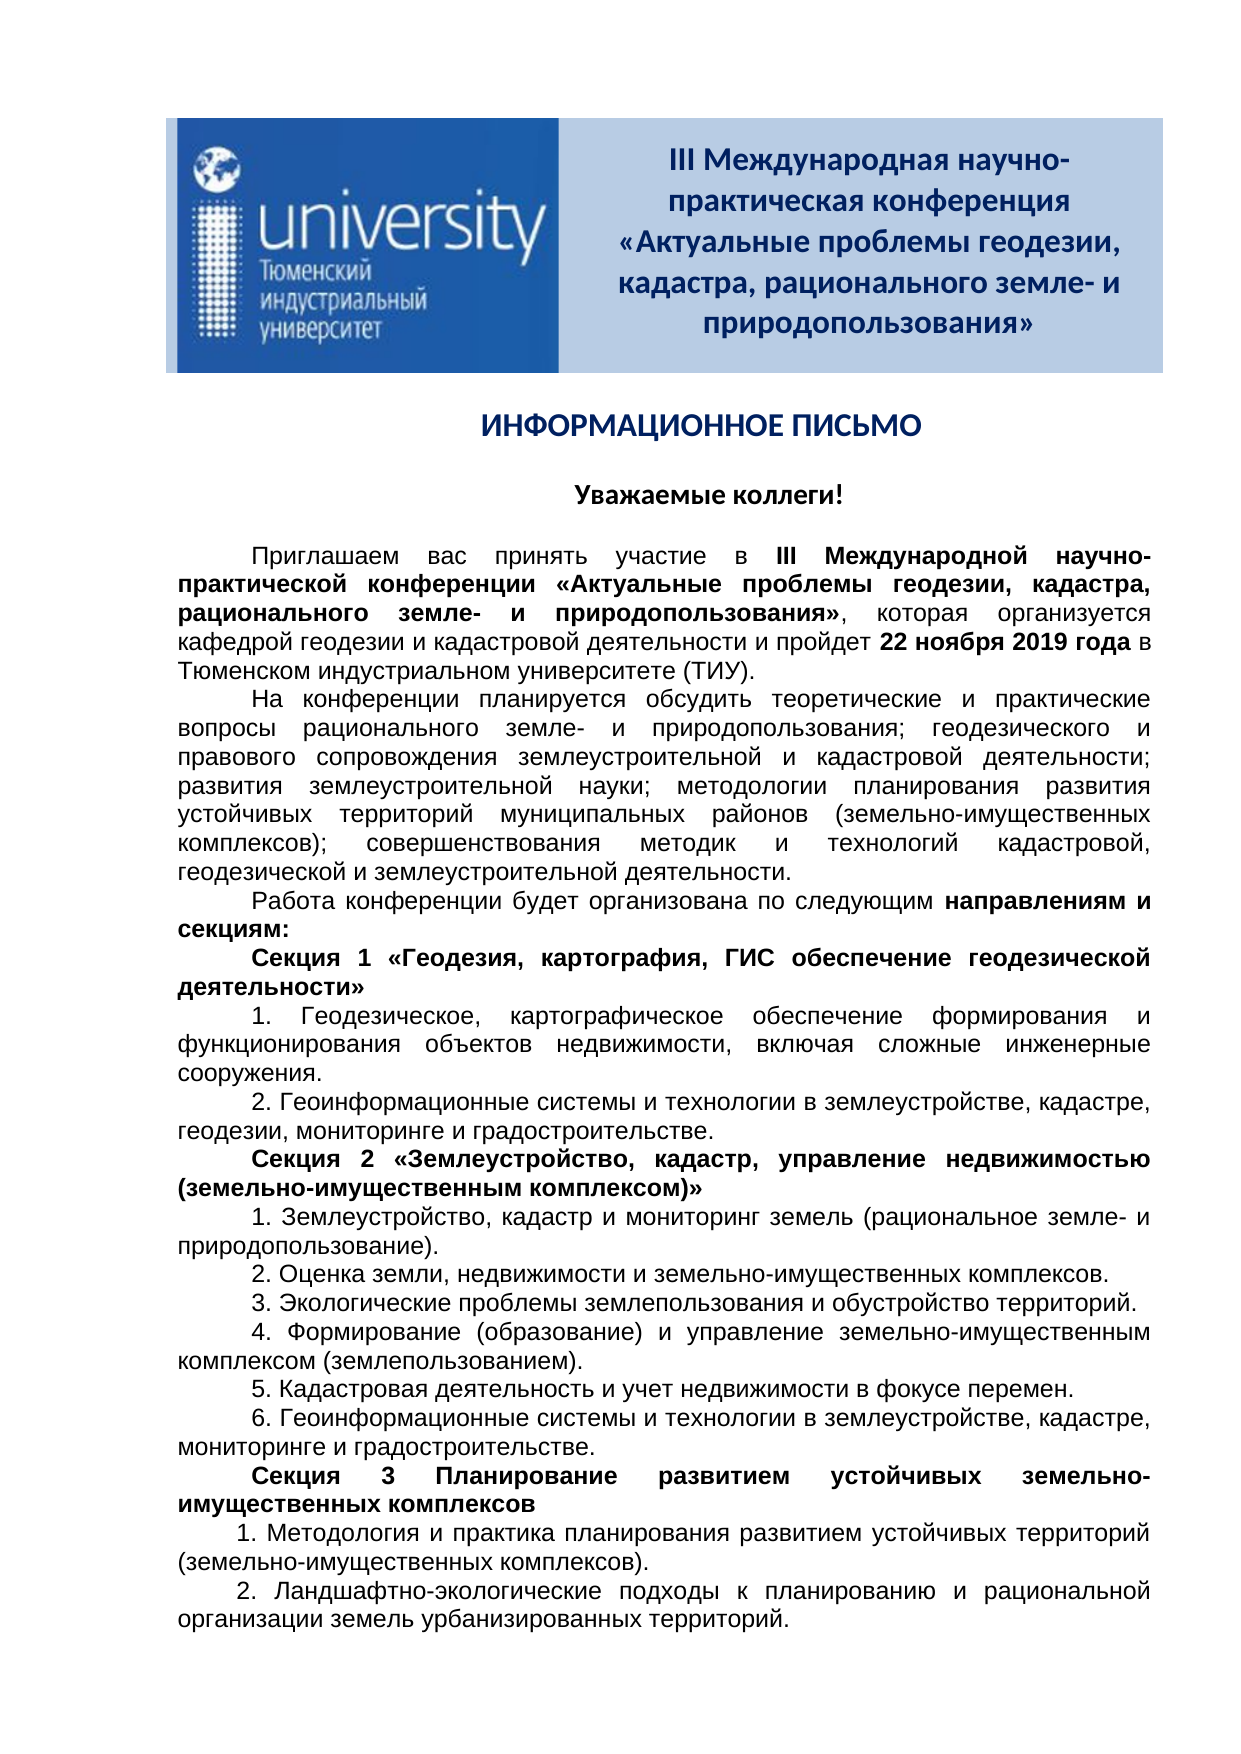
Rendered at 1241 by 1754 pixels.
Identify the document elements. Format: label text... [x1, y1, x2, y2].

text 5. Кадастровая деятельность и учет недвижимости в фокусе перемен. [177, 1374, 1152, 1403]
text Уважаемые коллеги! [267, 476, 1152, 512]
picture [177, 118, 559, 373]
text 2. Геоинформационные системы и технологии в землеустройстве, кадастре, геодезии, мониторинге и градостроительстве. [177, 1087, 1152, 1144]
text 2. Ландшафтно-экологические подходы к планированию и рациональной организации земель урбанизированных территорий. [177, 1576, 1152, 1633]
text Секция 1 «Геодезия, картография, ГИС обеспечение геодезической деятельности» [177, 943, 1152, 1001]
table_header III Международная научно-практическая конференция «Актуальные проблемы геодезии, кадастра, рационального земле- и природопользования» [576, 118, 1163, 373]
text Работа конференции будет организована по следующим направлениям и секциям: [177, 886, 1152, 943]
text 1. Методология и практика планирования развитием устойчивых территорий (земельно-имущественных комплексов). [177, 1518, 1152, 1576]
text Секция 2 «Землеустройство, кадастр, управление недвижимостью (земельно-имущественным комплексом)» [177, 1144, 1152, 1202]
table_header [559, 118, 576, 373]
text 1. Землеустройство, кадастр и мониторинг земель (рациональное земле- и природопользование). [177, 1202, 1152, 1259]
text На конференции планируется обсудить теоретические и практические вопросы рационального земле- и природопользования; геодезического и правового сопровождения землеустроительной и кадастровой деятельности; развития землеустроительной науки; методологии планирования развития устойчивых территорий муниципальных районов (земельно-имущественных комплексов); совершенствования методик и технологий кадастровой, геодезической и землеустроительной деятельности. [177, 684, 1152, 886]
text Приглашаем вас принять участие в III Международной научно-практической конференции «Актуальные проблемы геодезии, кадастра, рационального земле- и природопользования», которая организуется кафедрой геодезии и кадастровой деятельности и пройдет 22 ноября 2019 года в Тюменском индустриальном университете (ТИУ). [177, 541, 1152, 684]
text 3. Экологические проблемы землепользования и обустройство территорий. [177, 1288, 1152, 1317]
text 6. Геоинформационные системы и технологии в землеустройстве, кадастре, мониторинге и градостроительстве. [177, 1403, 1152, 1461]
text 2. Оценка земли, недвижимости и земельно-имущественных комплексов. [177, 1259, 1152, 1288]
text Секция 3 Планирование развитием устойчивых земельно-имущественных комплексов [177, 1461, 1152, 1518]
text 4. Формирование (образование) и управление земельно-имущественным комплексом (землепользованием). [177, 1317, 1152, 1374]
table_header [166, 118, 177, 373]
text 1. Геодезическое, картографическое обеспечение формирования и функционирования объектов недвижимости, включая сложные инженерные сооружения. [177, 1001, 1152, 1087]
text ИНФОРМАЦИОННОЕ ПИСЬМО [177, 404, 1152, 445]
